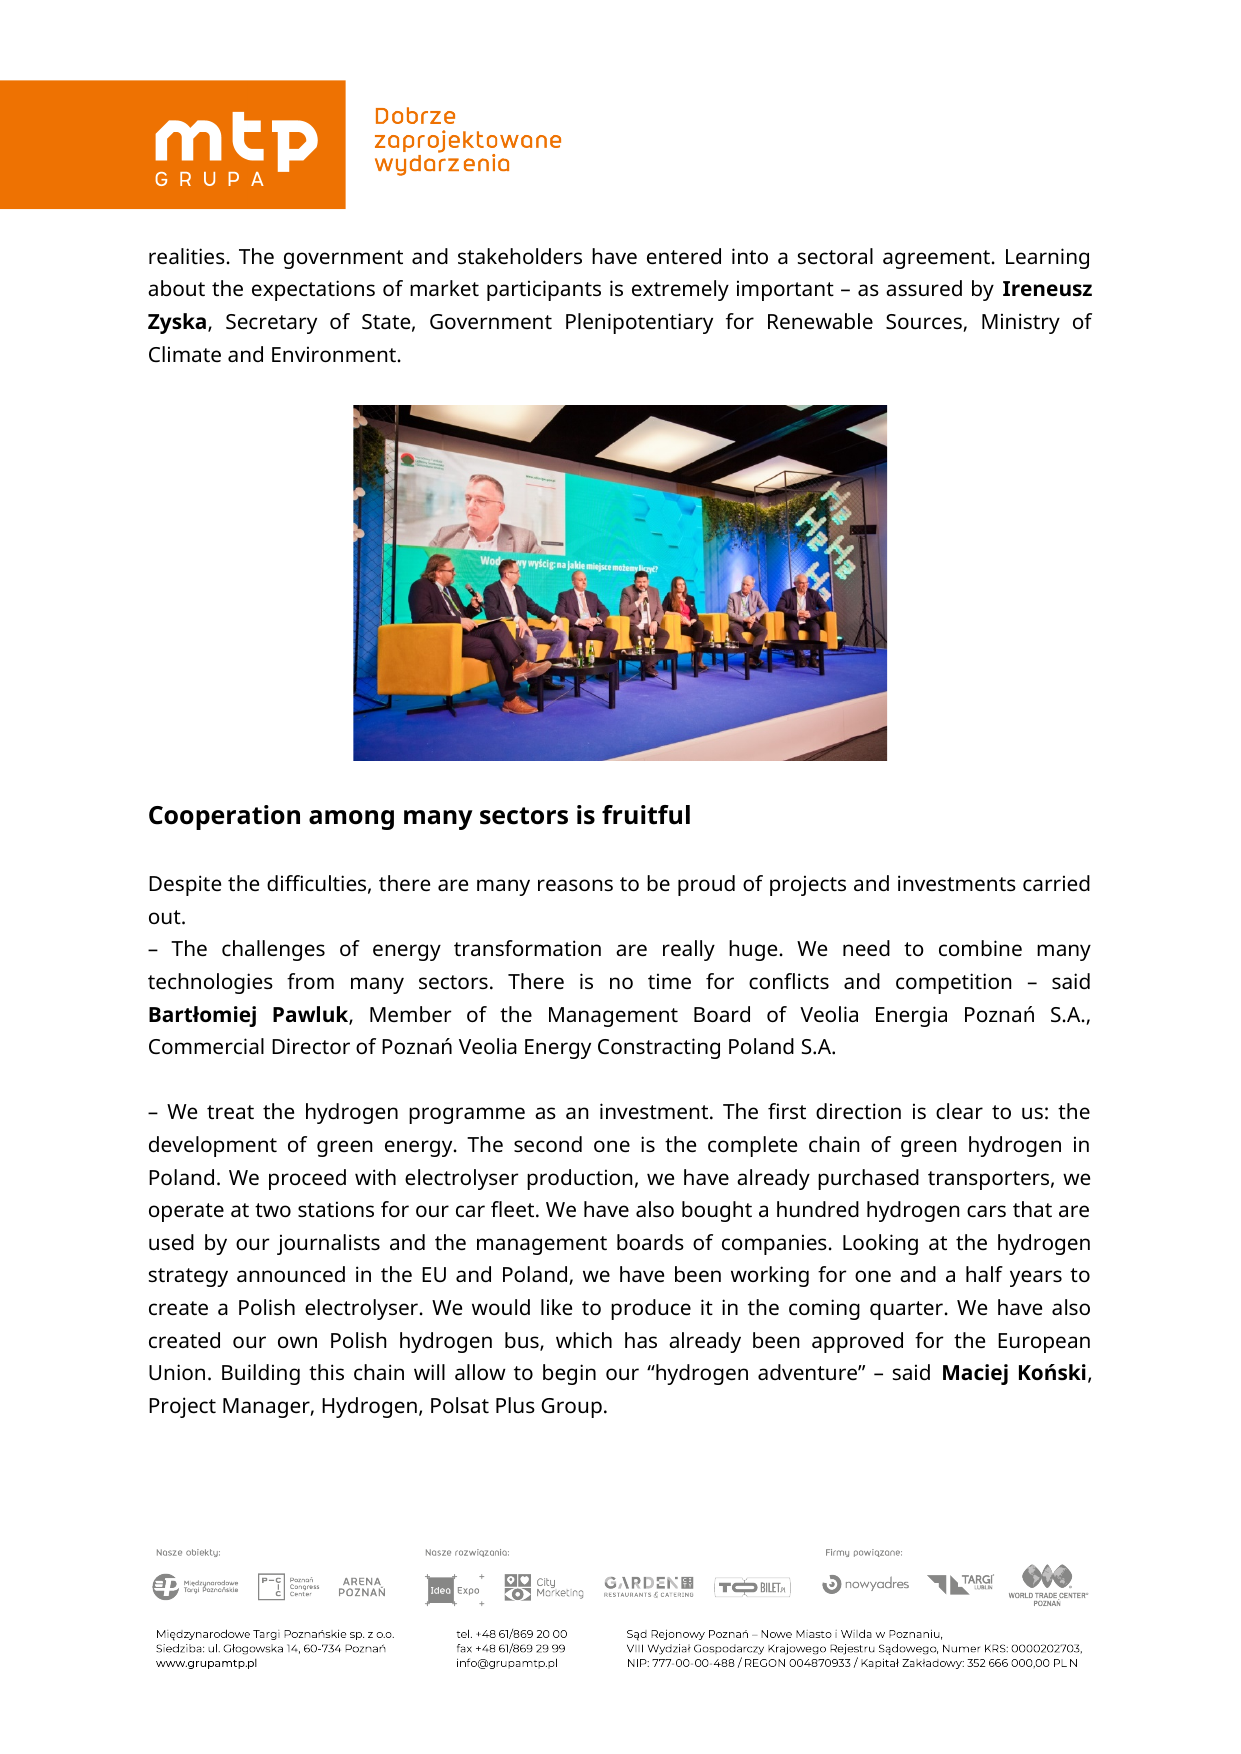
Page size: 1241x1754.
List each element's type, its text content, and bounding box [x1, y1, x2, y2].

picture [0, 0, 1238, 1751]
text – We treat the hydrogen programme as an investment. The first direction is clear to us: the development of green energy. The second one is the complete chain of green hydrogen in Poland. We proceed with electrolyser production, we have already purchased transporters, we operate at two stations for our car fleet. We have also bought a hundred hydrogen cars that are used by our journalists and the management boards of companies. Looking at the hydrogen strategy announced in the EU and Poland, we have been working for one and a half years to create a Polish electrolyser. We would like to produce it in the coming quarter. We have also created our own Polish hydrogen bus, which has already been approved for the European Union. Building this chain will allow to begin our “hydrogen adventure” – said Maciej Koński, Project Manager, Hydrogen, Polsat Plus Group. [148, 1097, 1093, 1419]
text Despite the difficulties, there are many reasons to be proud of projects and investments carried out. – The challenges of energy transformation are really huge. We need to combine many technologies from many sectors. There is no time for conflicts and competition – said Bartłomiej Pawluk, Member of the Management Board of Veolia Energia Poznań S.A., Commercial Director of Poznań Veolia Energy Constracting Poland S.A. [148, 869, 1093, 1061]
text Cooperation among many sectors is fruitful [148, 797, 1093, 832]
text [148, 242, 1093, 368]
